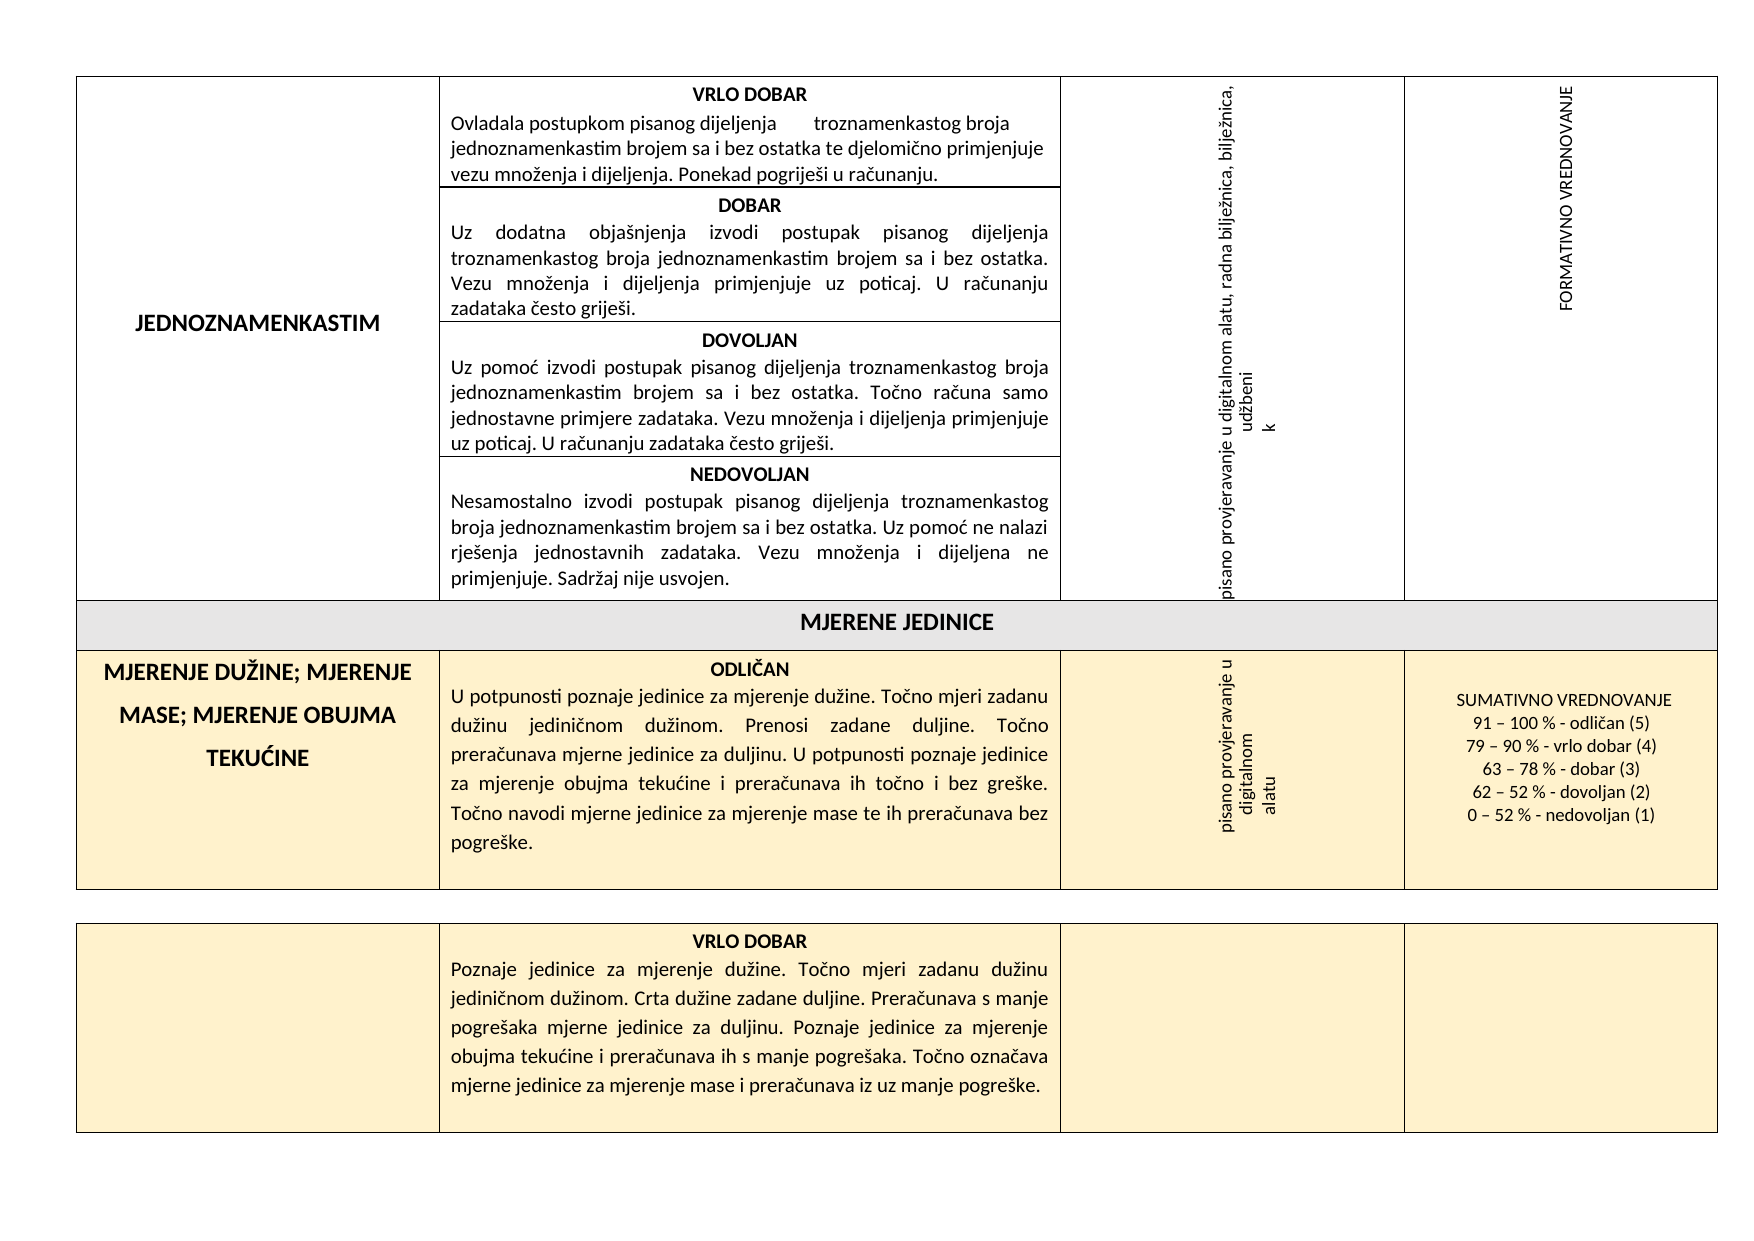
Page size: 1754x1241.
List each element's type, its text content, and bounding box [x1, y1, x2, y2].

table_header [77, 924, 439, 1132]
table_cell DOBAR Uz dodatna objašnjenja izvodi postupak pisanog dijeljenja troznamenkastog broja jednoznamenkastim brojem sa i bez ostatka. Vezu množenja i dijeljenja primjenjuje uz poticaj. U računanju zadataka često griješi. [440, 188, 1060, 321]
table_header [1061, 924, 1404, 1132]
table_cell SUMATIVNO VREDNOVANJE 91 – 100 % - odličan (5) 79 – 90 % - vrlo dobar (4) 63 – 78 % - dobar (3) 62 – 52 % - dovoljan (2) 0 – 52 % - nedovoljan (1) [1405, 651, 1717, 889]
table_cell [1405, 77, 1717, 600]
table_cell [1061, 77, 1404, 600]
table_cell VRLO DOBAR Ovladala postupkom pisanog dijeljenja troznamenkastog broja jednoznamenkastim brojem sa i bez ostatka te djelomično primjenjuje vezu množenja i dijeljenja. Ponekad pogriješi u računanju. [440, 77, 1060, 186]
table_cell ODLIČAN U potpunosti poznaje jedinice za mjerenje dužine. Točno mjeri zadanu dužinu jediničnom dužinom. Prenosi zadane duljine. Točno preračunava mjerne jedinice za duljinu. U potpunosti poznaje jedinice za mjerenje obujma tekućine i preračunava ih točno i bez greške. Točno navodi mjerne jedinice za mjerenje mase te ih preračunava bez pogreške. [440, 651, 1060, 889]
table_cell DOVOLJAN Uz pomoć izvodi postupak pisanog dijeljenja troznamenkastog broja jednoznamenkastim brojem sa i bez ostatka. Točno računa samo jednostavne primjere zadataka. Vezu množenja i dijeljenja primjenjuje uz poticaj. U računanju zadataka često griješi. [440, 322, 1060, 456]
table_cell NEDOVOLJAN Nesamostalno izvodi postupak pisanog dijeljenja troznamenkastog broja jednoznamenkastim brojem sa i bez ostatka. Uz pomoć ne nalazi rješenja jednostavnih zadataka. Vezu množenja i dijeljena ne primjenjuje. Sadržaj nije usvojen. [440, 457, 1060, 600]
table_header VRLO DOBAR Poznaje jedinice za mjerenje dužine. Točno mjeri zadanu dužinu jediničnom dužinom. Crta dužine zadane duljine. Preračunava s manje pogrešaka mjerne jedinice za duljinu. Poznaje jedinice za mjerenje obujma tekućine i preračunava ih s manje pogrešaka. Točno označava mjerne jedinice za mjerenje mase i preračunava iz uz manje pogreške. [440, 924, 1060, 1132]
table_cell [1405, 601, 1717, 650]
table_cell MJERENE JEDINICE [77, 601, 1405, 650]
table_cell MJERENJE DUŽINE; MJERENJE MASE; MJERENJE OBUJMA TEKUĆINE [77, 651, 439, 889]
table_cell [77, 77, 439, 600]
table_header [1405, 924, 1717, 1132]
table_cell [1061, 651, 1404, 889]
